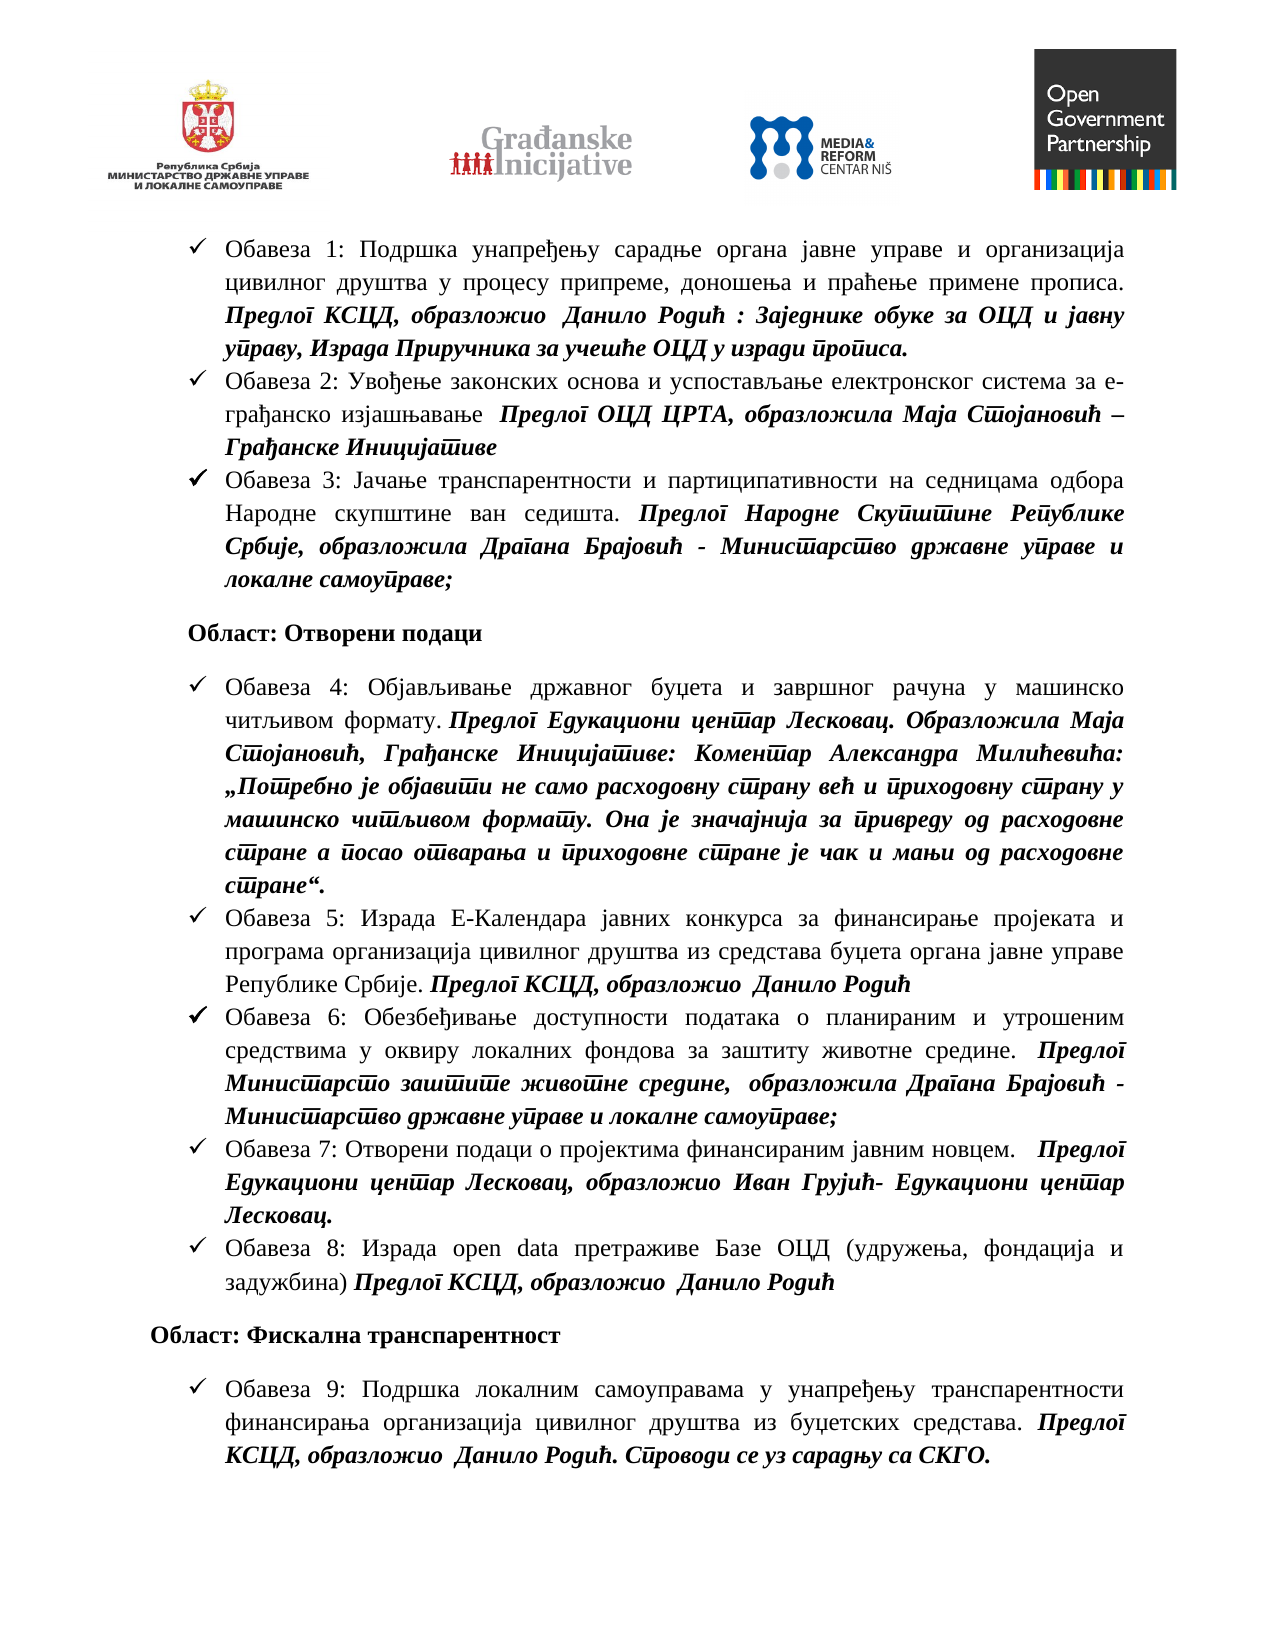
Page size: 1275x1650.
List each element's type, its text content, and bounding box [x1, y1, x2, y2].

list Обавеза 8: Израда open data претраживе Базе ОЦД (удружења, фондација и задужбина) Предлог КСЦД, образложио Данило Родић [187, 1233, 1125, 1295]
text Област: Отворени подаци [187, 618, 1125, 647]
list Обавеза 4: Објављивање државног буџета и завршног рачуна у машинско читљивом формату. Предлог Едукациони центар Лесковац. Образложила Маја Стојановић, Грађанске Иницијативе: Коментар Александра Милићевића: „Потребно је објавити не само расходовну страну већ и приходовну страну у машинско читљивом формату. Она је значајнија за привреду од расходовне стране а посао отварања и приходовне стране је чак и мањи од расходовне стране“. [187, 672, 1125, 899]
picture [87, 41, 330, 232]
list Обавеза 7: Отворени подаци о пројектима финансираним јавним новцем. Предлог Едукациони центар Лесковац, образложио Иван Грујић- Едукациони центар Лесковац. [187, 1134, 1125, 1229]
list Обавеза 5: Израда Е-Календара јавних конкурса за финансирање пројеката и програма организација цивилног друштва из средстава буџета органа јавне управе Републике Србије. Предлог КСЦД, образложио Данило Родић [187, 903, 1125, 998]
list Обавеза 9: Подршка локалним самоуправама у унапређењу транспарентности финансирања организација цивилног друштва из буџетских средстава. Предлог КСЦД, образложио Данило Родић. Спроводи се уз сарадњу са СКГО. [187, 1374, 1125, 1469]
picture [417, 67, 663, 234]
text Област: Фискална транспарентност [150, 1320, 1125, 1349]
list Обавеза 6: Обезбеђивање доступности података о планираним и утрошеним средствима у оквиру локалних фондова за заштиту животне средине. Предлог Министарсто заштите животне средине, образложила Драгана Брајовић - Министарство државне управе и локалне самоуправе; [187, 1002, 1125, 1130]
picture [1034, 49, 1177, 190]
list Обавеза 2: Увођење законских основа и успостављање електронског система за е- грађанско изјашњавање Предлог ОЦД ЦРТА, образложила Маја Стојановић – Грађанске Иницијативе [187, 366, 1125, 461]
list Обавеза 1: Подршка унапређењу сарадње органа јавне управе и организација цивилног друштва у процесу припреме, доношења и праћење примене прописа. Предлог КСЦД, образложио Данило Родић : Заједнике обуке за ОЦД и јавну управу, Израда Приручника за учешће ОЦД у изради прописа. [187, 234, 1125, 362]
picture [743, 90, 901, 206]
list Обавеза 3: Јачање транспарентности и партиципативности на седницама одбора Народне скупштине ван седишта. Предлог Народне Скупштине Републике Србије, образложила Драгана Брајовић - Министарство државне управе и локалне самоуправе; [187, 465, 1125, 593]
